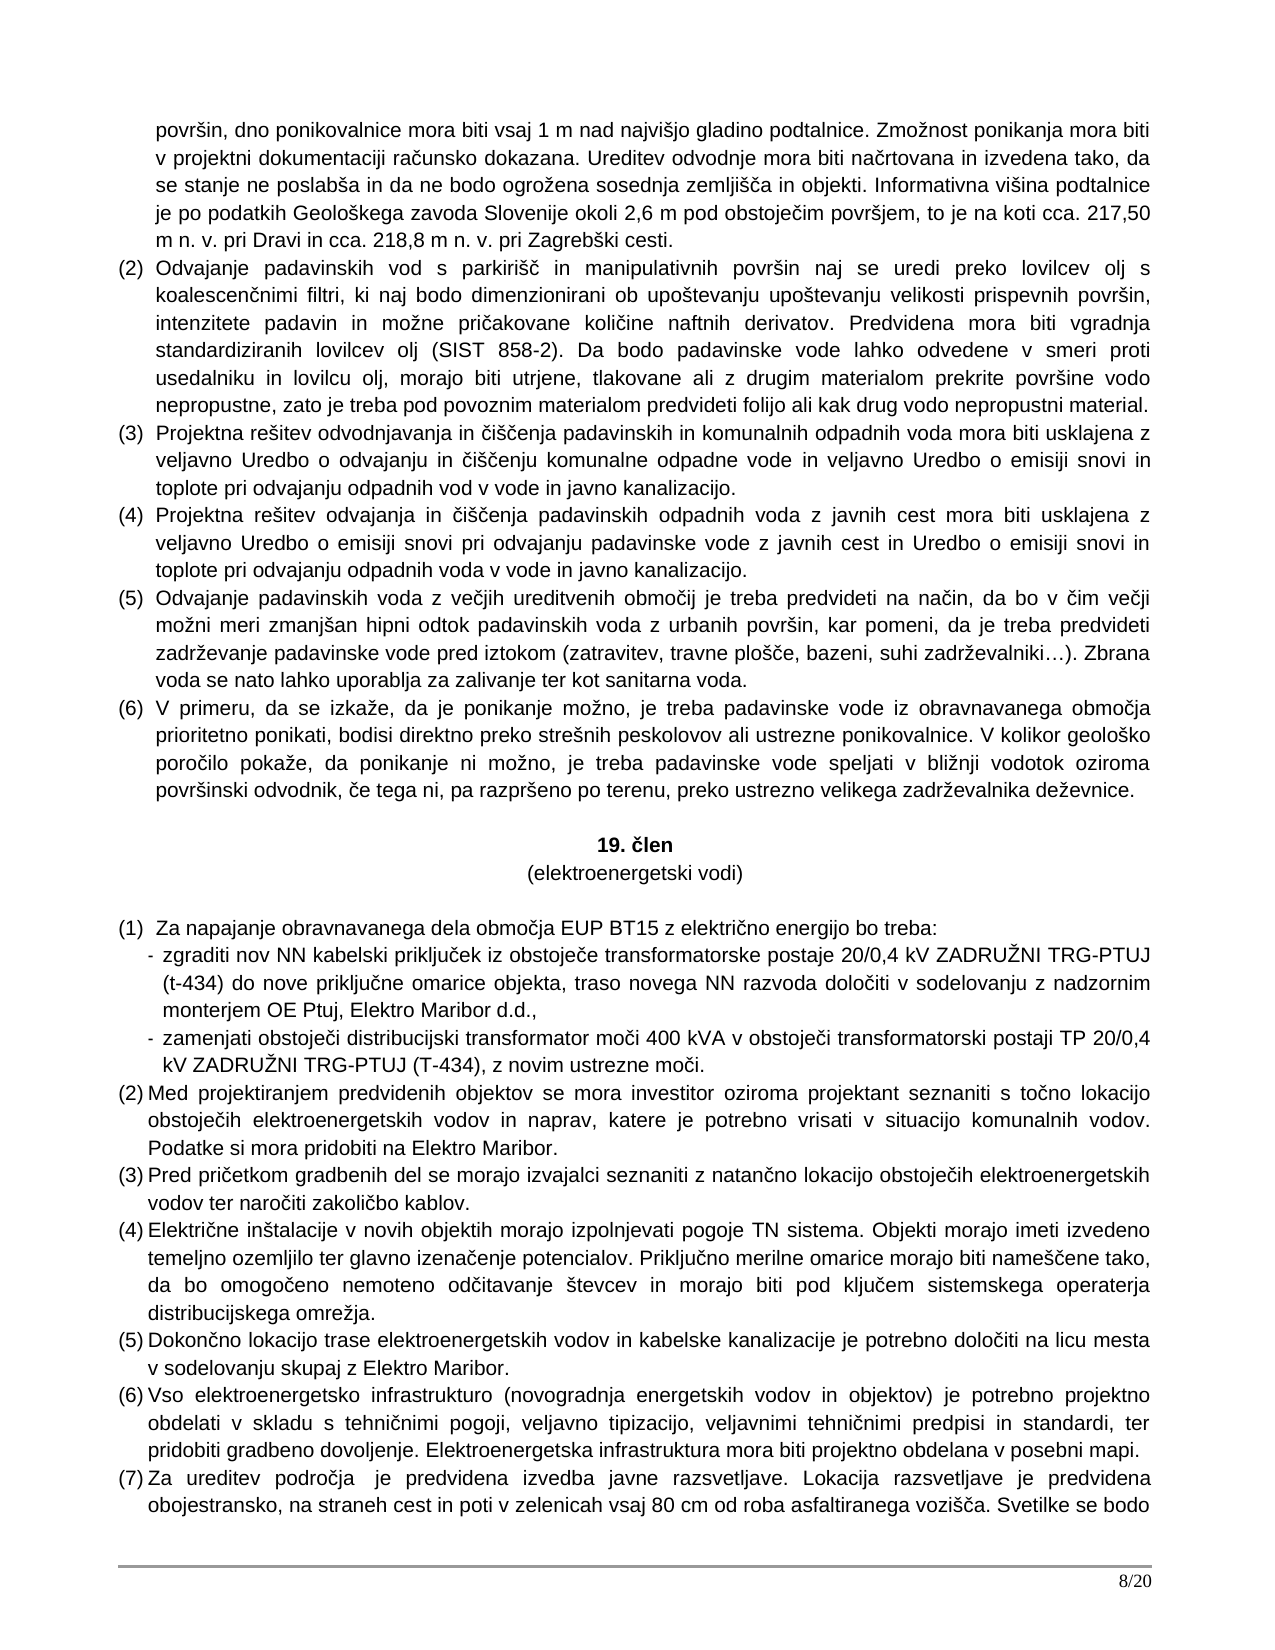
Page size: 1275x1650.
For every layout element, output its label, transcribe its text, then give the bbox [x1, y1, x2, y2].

list Odvajanje padavinskih vod s parkirišč in manipulativnih površin naj se uredi preko lovilcev olj s koalescenčnimi filtri, ki naj bodo dimenzionirani ob upoštevanju upoštevanju velikosti prispevnih površin, intenzitete padavin in možne pričakovane količine naftnih derivatov. Predvidena mora biti vgradnja standardiziranih lovilcev olj (SIST 858-2). Da bodo padavinske vode lahko odvedene v smeri proti usedalniku in lovilcu olj, morajo biti utrjene, tlakovane ali z drugim materialom prekrite površine vodo nepropustne, zato je treba pod povoznim materialom predvideti folijo ali kak drug vodo nepropustni material. [118, 256, 1152, 417]
text 19. člen [118, 833, 1152, 857]
list Projektna rešitev odvodnjavanja in čiščenja padavinskih in komunalnih odpadnih voda mora biti usklajena z veljavno Uredbo o odvajanju in čiščenju komunalne odpadne vode in veljavno Uredbo o emisiji snovi in toplote pri odvajanju odpadnih vod v vode in javno kanalizacijo. [118, 421, 1152, 499]
text (elektroenergetski vodi) [118, 861, 1152, 884]
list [118, 118, 1152, 252]
list zamenjati obstoječi distribucijski transformator moči 400 kVA v obstoječi transformatorski postaji TP 20/0,4 kV ZADRUŽNI TRG-PTUJ (T-434), z novim ustrezne moči. [148, 1026, 1152, 1077]
list zgraditi nov NN kabelski priključek iz obstoječe transformatorske postaje 20/0,4 kV ZADRUŽNI TRG-PTUJ (t-434) do nove priključne omarice objekta, traso novega NN razvoda določiti v sodelovanju z nadzornim monterjem OE Ptuj, Elektro Maribor d.d., [148, 943, 1152, 1022]
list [118, 1466, 1152, 1517]
list Odvajanje padavinskih voda z večjih ureditvenih območij je treba predvideti na način, da bo v čim večji možni meri zmanjšan hipni odtok padavinskih voda z urbanih površin, kar pomeni, da je treba predvideti zadrževanje padavinske vode pred iztokom (zatravitev, travne plošče, bazeni, suhi zadrževalniki…). Zbrana voda se nato lahko uporablja za zalivanje ter kot sanitarna voda. [118, 586, 1152, 692]
list Vso elektroenergetsko infrastrukturo (novogradnja energetskih vodov in objektov) je potrebno projektno obdelati v skladu s tehničnimi pogoji, veljavno tipizacijo, veljavnimi tehničnimi predpisi in standardi, ter pridobiti gradbeno dovoljenje. Elektroenergetska infrastruktura mora biti projektno obdelana v posebni mapi. [118, 1383, 1152, 1462]
list Med projektiranjem predvidenih objektov se mora investitor oziroma projektant seznaniti s točno lokacijo obstoječih elektroenergetskih vodov in naprav, katere je potrebno vrisati v situacijo komunalnih vodov. Podatke si mora pridobiti na Elektro Maribor. [118, 1081, 1152, 1160]
list Dokončno lokacijo trase elektroenergetskih vodov in kabelske kanalizacije je potrebno določiti na licu mesta v sodelovanju skupaj z Elektro Maribor. [118, 1328, 1152, 1380]
list Za napajanje obravnavanega dela območja EUP BT15 z električno energijo bo treba: [118, 916, 1152, 939]
list Električne inštalacije v novih objektih morajo izpolnjevati pogoje TN sistema. Objekti morajo imeti izvedeno temeljno ozemljilo ter glavno izenačenje potencialov. Priključno merilne omarice morajo biti nameščene tako, da bo omogočeno nemoteno odčitavanje števcev in morajo biti pod ključem sistemskega operaterja distribucijskega omrežja. [118, 1218, 1152, 1325]
list Pred pričetkom gradbenih del se morajo izvajalci seznaniti z natančno lokacijo obstoječih elektroenergetskih vodov ter naročiti zakoličbo kablov. [118, 1163, 1152, 1215]
list V primeru, da se izkaže, da je ponikanje možno, je treba padavinske vode iz obravnavanega območja prioritetno ponikati, bodisi direktno preko strešnih peskolovov ali ustrezne ponikovalnice. V kolikor geološko poročilo pokaže, da ponikanje ni možno, je treba padavinske vode speljati v bližnji vodotok oziroma površinski odvodnik, če tega ni, pa razpršeno po terenu, preko ustrezno velikega zadrževalnika deževnice. [118, 696, 1152, 802]
list Projektna rešitev odvajanja in čiščenja padavinskih odpadnih voda z javnih cest mora biti usklajena z veljavno Uredbo o emisiji snovi pri odvajanju padavinske vode z javnih cest in Uredbo o emisiji snovi in toplote pri odvajanju odpadnih voda v vode in javno kanalizacijo. [118, 503, 1152, 582]
